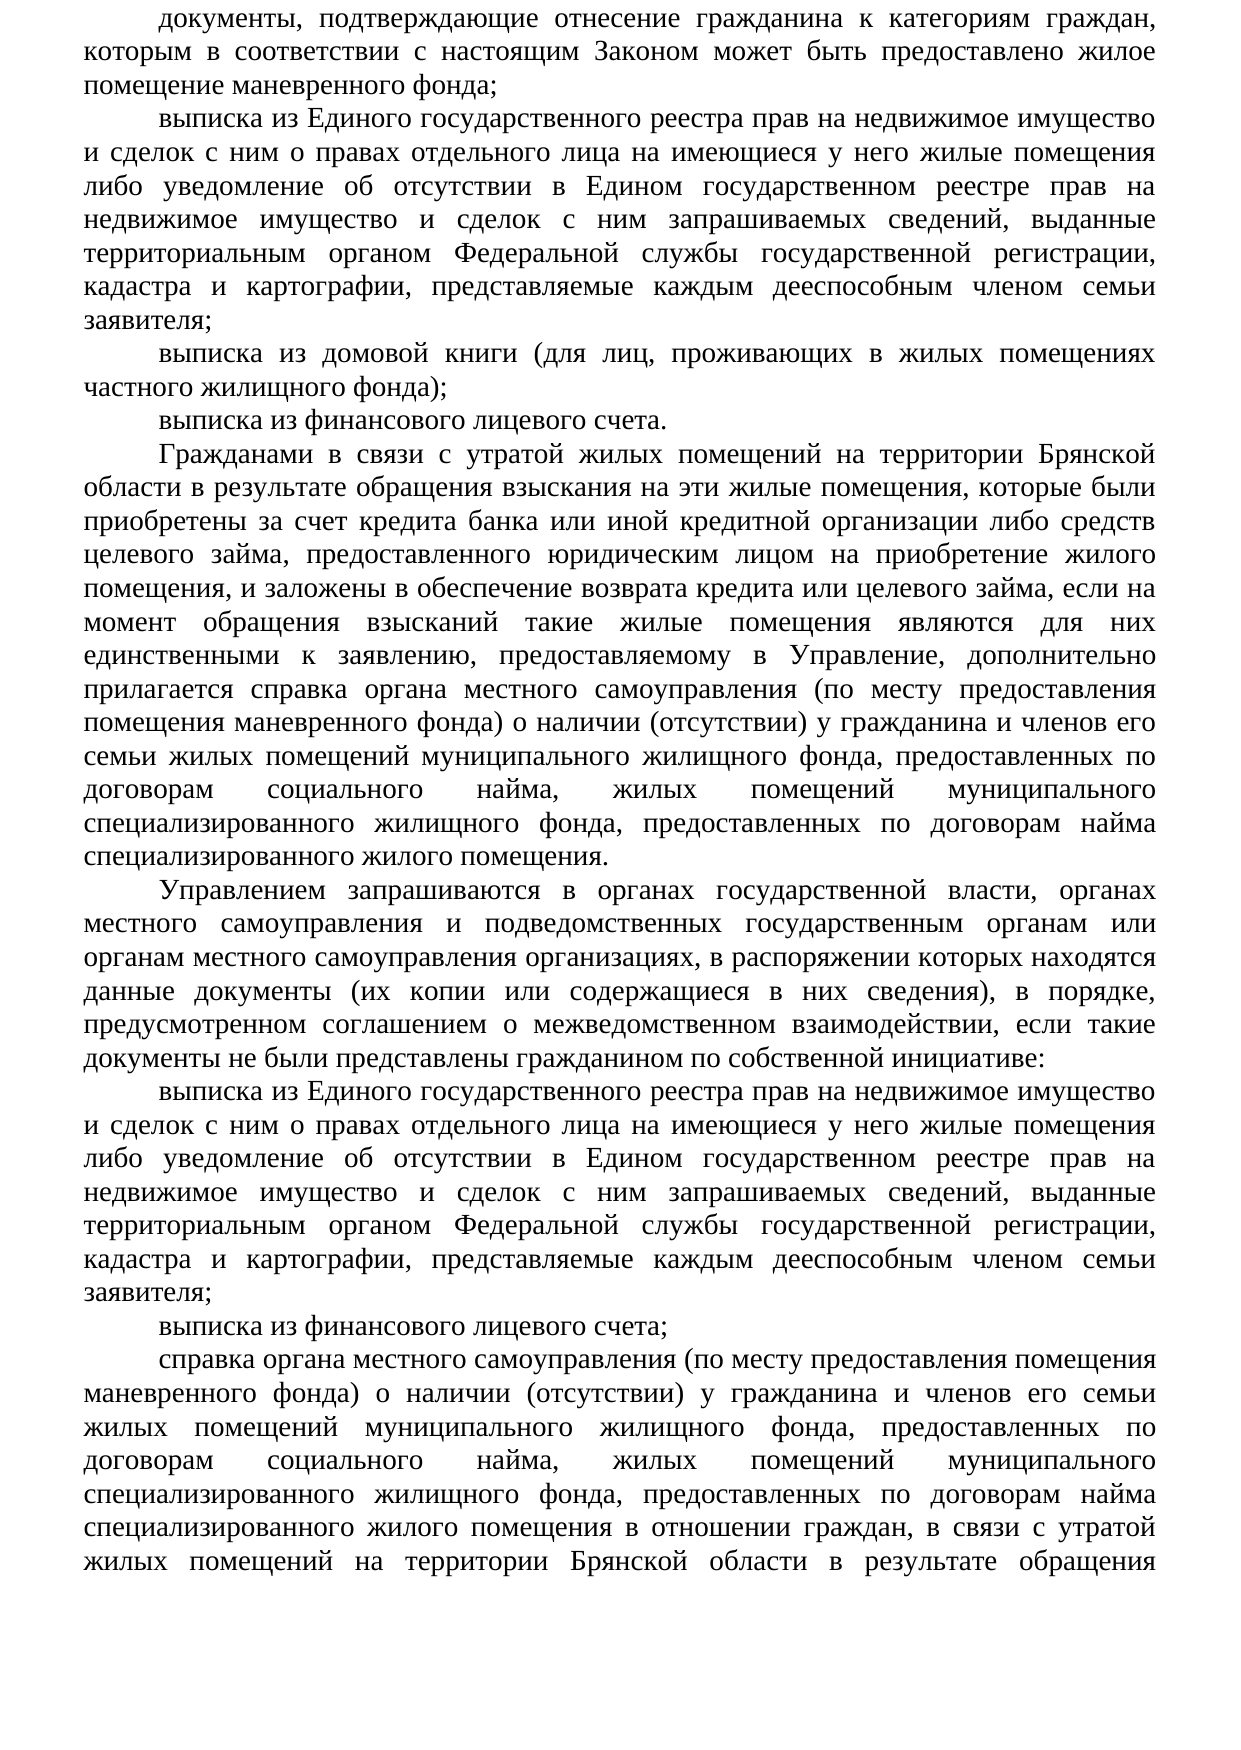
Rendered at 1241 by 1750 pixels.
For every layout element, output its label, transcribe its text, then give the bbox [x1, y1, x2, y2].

text выписка из домовой книги (для лиц, проживающих в жилых помещениях частного жилищного фонда); [83, 335, 1157, 402]
text Гражданами в связи с утратой жилых помещений на территории Брянской области в результате обращения взыскания на эти жилые помещения, которые были приобретены за счет кредита банка или иной кредитной организации либо средств целевого займа, предоставленного юридическим лицом на приобретение жилого помещения, и заложены в обеспечение возврата кредита или целевого займа, если на момент обращения взысканий такие жилые помещения являются для них единственными к заявлению, предоставляемому в Управление, дополнительно прилагается справка органа местного самоуправления (по месту предоставления помещения маневренного фонда) о наличии (отсутствии) у гражданина и членов его семьи жилых помещений муниципального жилищного фонда, предоставленных по договорам социального найма, жилых помещений муниципального специализированного жилищного фонда, предоставленных по договорам найма специализированного жилого помещения. [83, 436, 1157, 872]
text выписка из финансового лицевого счета; [83, 1308, 1157, 1342]
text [83, 1342, 1157, 1576]
text выписка из Единого государственного реестра прав на недвижимое имущество и сделок с ним о правах отдельного лица на имеющиеся у него жилые помещения либо уведомление об отсутствии в Едином государственном реестре прав на недвижимое имущество и сделок с ним запрашиваемых сведений, выданные территориальным органом Федеральной службы государственной регистрации, кадастра и картографии, представляемые каждым дееспособным членом семьи заявителя; [83, 101, 1157, 335]
text документы, подтверждающие отнесение гражданина к категориям граждан, которым в соответствии с настоящим Законом может быть предоставлено жилое помещение маневренного фонда; [83, 0, 1157, 101]
text выписка из финансового лицевого счета. [83, 402, 1157, 436]
text выписка из Единого государственного реестра прав на недвижимое имущество и сделок с ним о правах отдельного лица на имеющиеся у него жилые помещения либо уведомление об отсутствии в Едином государственном реестре прав на недвижимое имущество и сделок с ним запрашиваемых сведений, выданные территориальным органом Федеральной службы государственной регистрации, кадастра и картографии, представляемые каждым дееспособным членом семьи заявителя; [83, 1073, 1157, 1308]
text Управлением запрашиваются в органах государственной власти, органах местного самоуправления и подведомственных государственным органам или органам местного самоуправления организациях, в распоряжении которых находятся данные документы (их копии или содержащиеся в них сведения), в порядке, предусмотренном соглашением о межведомственном взаимодействии, если такие документы не были представлены гражданином по собственной инициативе: [83, 872, 1157, 1073]
